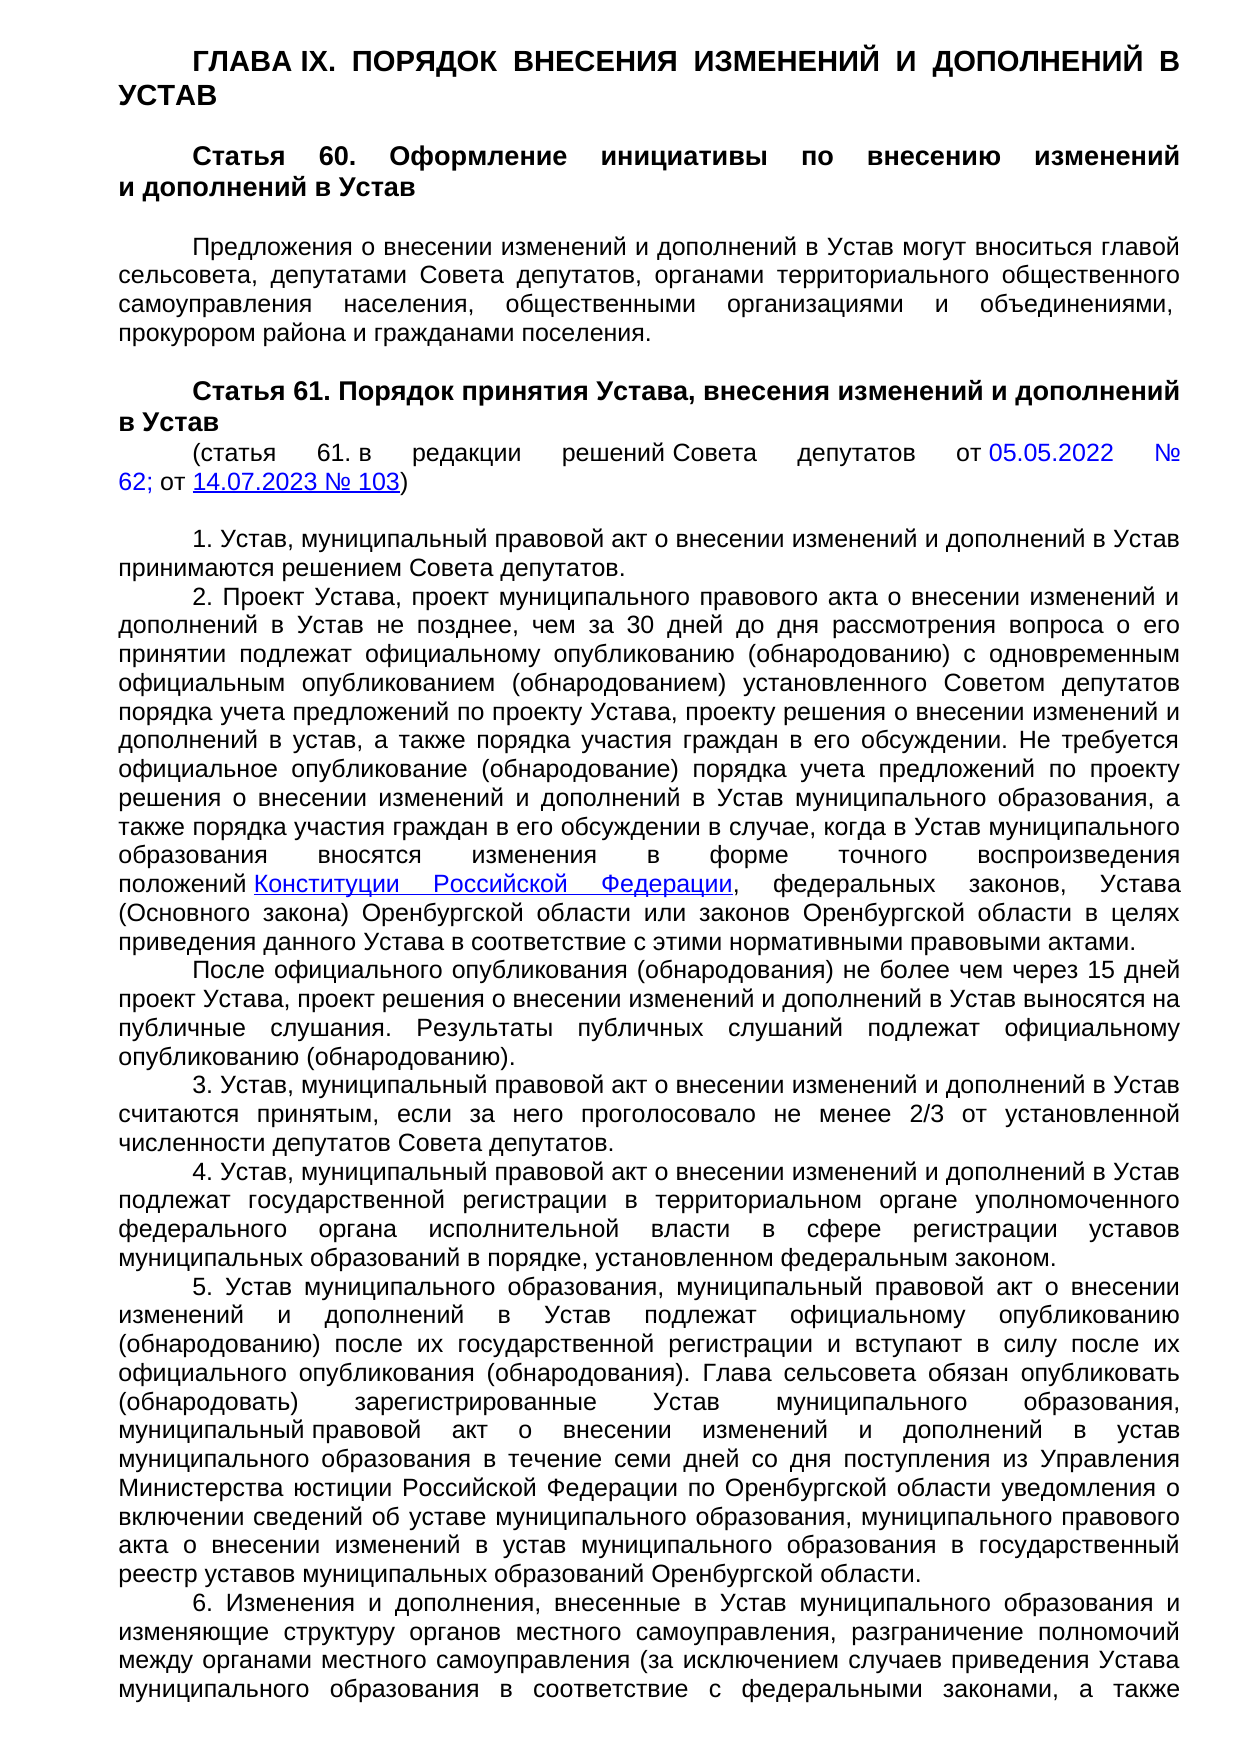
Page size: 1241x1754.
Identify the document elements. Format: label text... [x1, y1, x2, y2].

text 4. Устав, муниципальный правовой акт о внесении изменений и дополнений в Устав подлежат государственной регистрации в территориальном органе уполномоченного федерального органа исполнительной власти в сфере регистрации уставов муниципальных образований в порядке, установленном федеральным законом. [118, 1156, 1181, 1271]
text 2. Проект Устава, проект муниципального правового акта о внесении изменений и дополнений в Устав не позднее, чем за 30 дней до дня рассмотрения вопроса о его принятии подлежат официальному опубликованию (обнародованию) с одновременным официальным опубликованием (обнародованием) установленного Советом депутатов порядка учета предложений по проекту Устава, проекту решения о внесении изменений и дополнений в устав, а также порядка участия граждан в его обсуждении. Не требуется официальное опубликование (обнародование) порядка учета предложений по проекту решения о внесении изменений и дополнений в Устав муниципального образования, а также порядка участия граждан в его обсуждении в случае, когда в Устав муниципального образования вносятся изменения в форме точного воспроизведения положений Конституции Российской Федерации, федеральных законов, Устава (Основного закона) Оренбургской области или законов Оренбургской области в целях приведения данного Устава в соответствие с этими нормативными правовыми актами. [118, 581, 1181, 955]
text Предложения о внесении изменений и дополнений в Устав могут вноситься главой сельсовета, депутатами Совета депутатов, органами территориального общественного самоуправления населения, общественными организациями и объединениями, прокурором района и гражданами поселения. [118, 231, 1181, 346]
text (статья 61. в редакции решений Совета депутатов от 05.05.2022 № 62; от 14.07.2023 № 103) [118, 438, 1181, 495]
text 1. Устав, муниципальный правовой акт о внесении изменений и дополнений в Устав принимаются решением Совета депутатов. [118, 524, 1181, 581]
text 3. Устав, муниципальный правовой акт о внесении изменений и дополнений в Устав считаются принятым, если за него проголосовало не менее 2/3 от установленной численности депутатов Совета депутатов. [118, 1070, 1181, 1156]
text Статья 61. Порядок принятия Устава, внесения изменений и дополнений в Устав [118, 375, 1181, 438]
text 5. Устав муниципального образования, муниципальный правовой акт о внесении изменений и дополнений в Устав подлежат официальному опубликованию (обнародованию) после их государственной регистрации и вступают в силу после их официального опубликования (обнародования). Глава сельсовета обязан опубликовать (обнародовать) зарегистрированные Устав муниципального образования, муниципальный правовой акт о внесении изменений и дополнений в устав муниципального образования в течение семи дней со дня поступления из Управления Министерства юстиции Российской Федерации по Оренбургской области уведомления о включении сведений об уставе муниципального образования, муниципального правового акта о внесении изменений в устав муниципального образования в государственный реестр уставов муниципальных образований Оренбургской области. [118, 1271, 1181, 1588]
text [118, 1588, 1181, 1703]
text После официального опубликования (обнародования) не более чем через 15 дней проект Устава, проект решения о внесении изменений и дополнений в Устав выносятся на публичные слушания. Результаты публичных слушаний подлежат официальному опубликованию (обнародованию). [118, 955, 1181, 1070]
text ГЛАВА IX. ПОРЯДОК ВНЕСЕНИЯ ИЗМЕНЕНИЙ И ДОПОЛНЕНИЙ В УСТАВ [118, 44, 1181, 111]
text Статья 60. Оформление инициативы по внесению изменений и дополнений в Устав [118, 140, 1181, 203]
